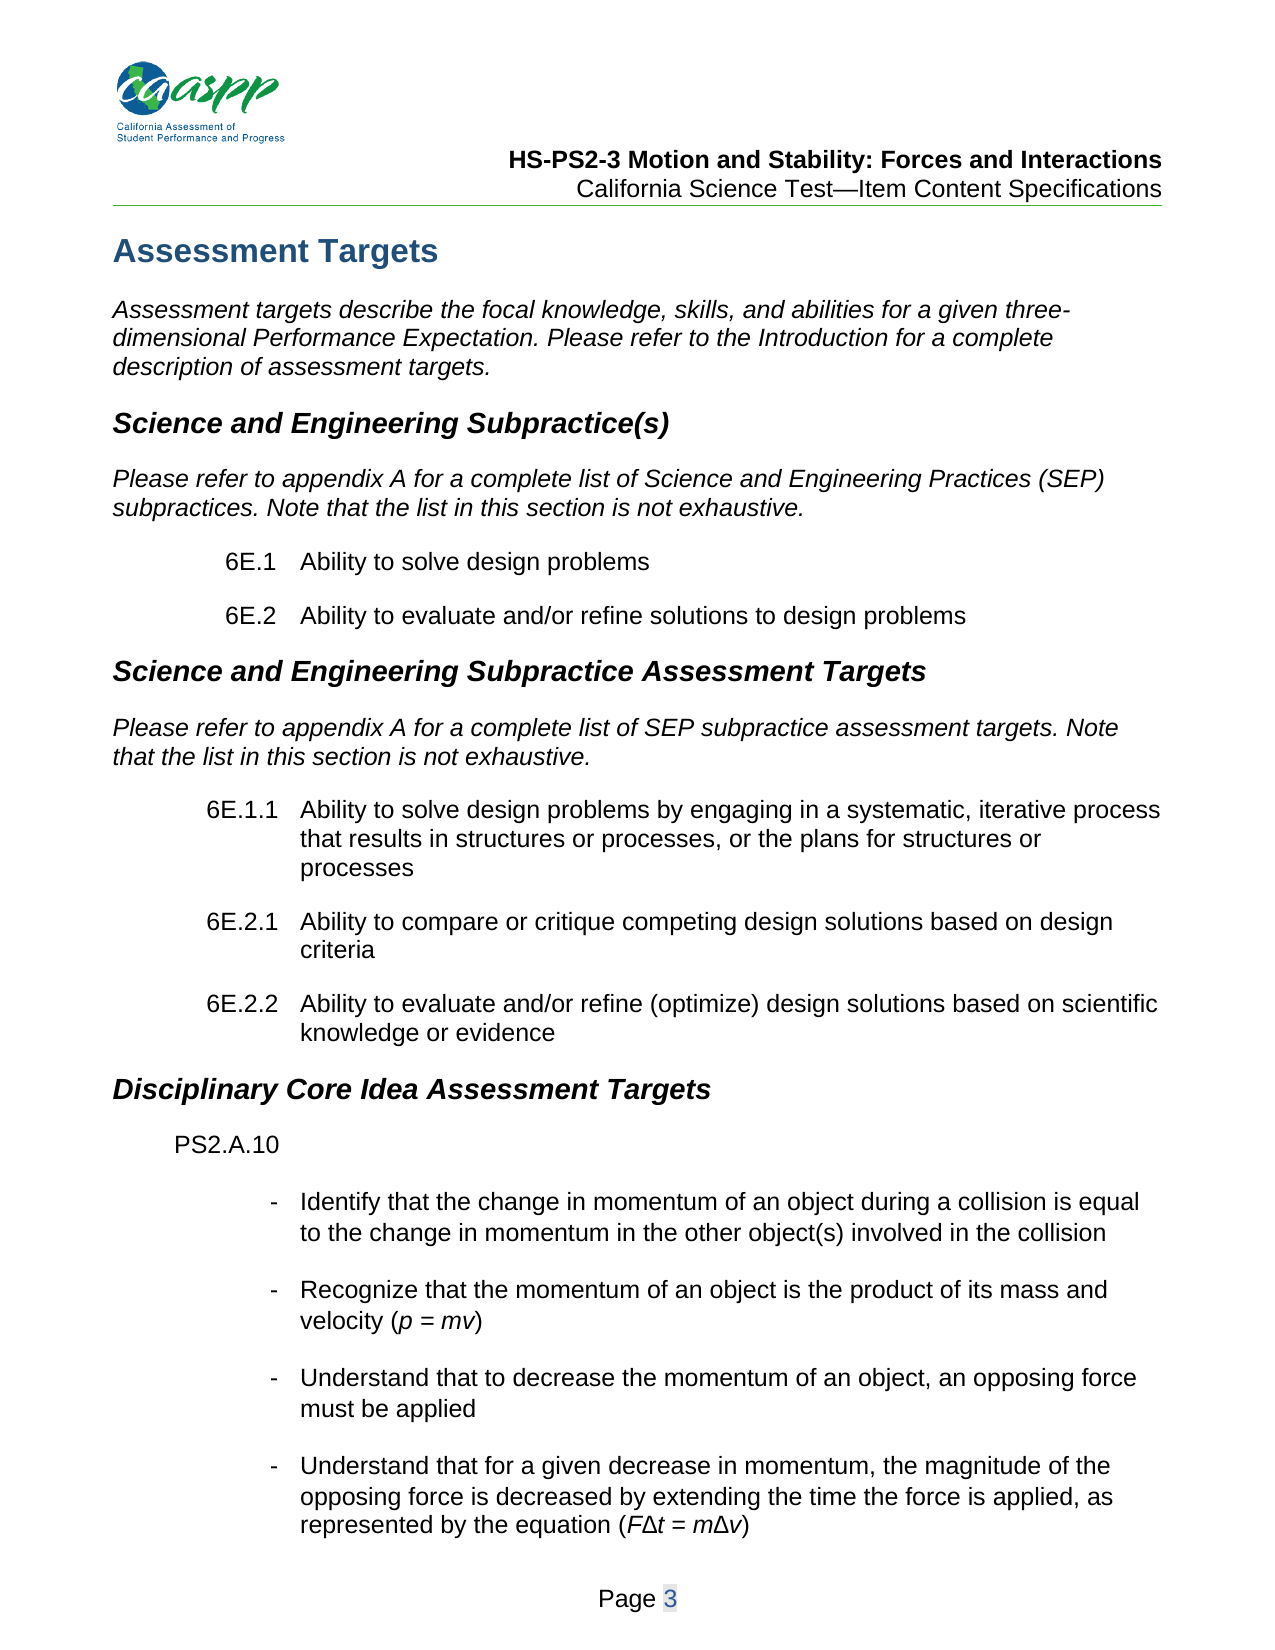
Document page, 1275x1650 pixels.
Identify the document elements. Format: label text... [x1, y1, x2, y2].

text Please refer to appendix A for a complete list of SEP subpractice assessment targets. Note that the list in this section is not exhaustive. [112, 713, 1162, 770]
text 6E.1 Ability to solve design problems [225, 547, 1162, 576]
text Assessment targets describe the focal knowledge, skills, and abilities for a given three-dimensional Performance Expectation. Please refer to the Introduction for a complete description of assessment targets. [112, 294, 1162, 381]
text 6E.1.1 Ability to solve design problems by engaging in a systematic, iterative process that results in structures or processes, or the plans for structures or processes [206, 795, 1162, 882]
text Recognize that the momentum of an object is the product of its mass and velocity (p = mv) [270, 1272, 1162, 1334]
text Please refer to appendix A for a complete list of Science and Engineering Practices (SEP) subpractices. Note that the list in this section is not exhaustive. [112, 464, 1162, 522]
subtitle Disciplinary Core Idea Assessment Targets [112, 1072, 1162, 1105]
text 6E.2.1 Ability to compare or critique competing design solutions based on design criteria [206, 907, 1162, 964]
text Understand that to decrease the momentum of an object, an opposing force must be applied [270, 1359, 1162, 1422]
subtitle Science and Engineering Subpractice Assessment Targets [112, 654, 1162, 688]
text Understand that for a given decrease in momentum, the magnitude of the opposing force is decreased by extending the time the force is applied, as represented by the equation (F∆t = m∆v) [270, 1447, 1162, 1539]
text Identify that the change in momentum of an object during a collision is equal to the change in momentum in the other object(s) involved in the collision [270, 1184, 1162, 1247]
text 6E.2.2 Ability to evaluate and/or refine (optimize) design solutions based on scientific knowledge or evidence [206, 989, 1162, 1047]
subtitle PS2.A.10 [174, 1130, 1162, 1159]
text 6E.2 Ability to evaluate and/or refine solutions to design problems [225, 601, 1162, 629]
subtitle Science and Engineering Subpractice(s) [112, 406, 1162, 439]
subtitle Assessment Targets [112, 231, 1162, 269]
picture [112, 60, 287, 146]
